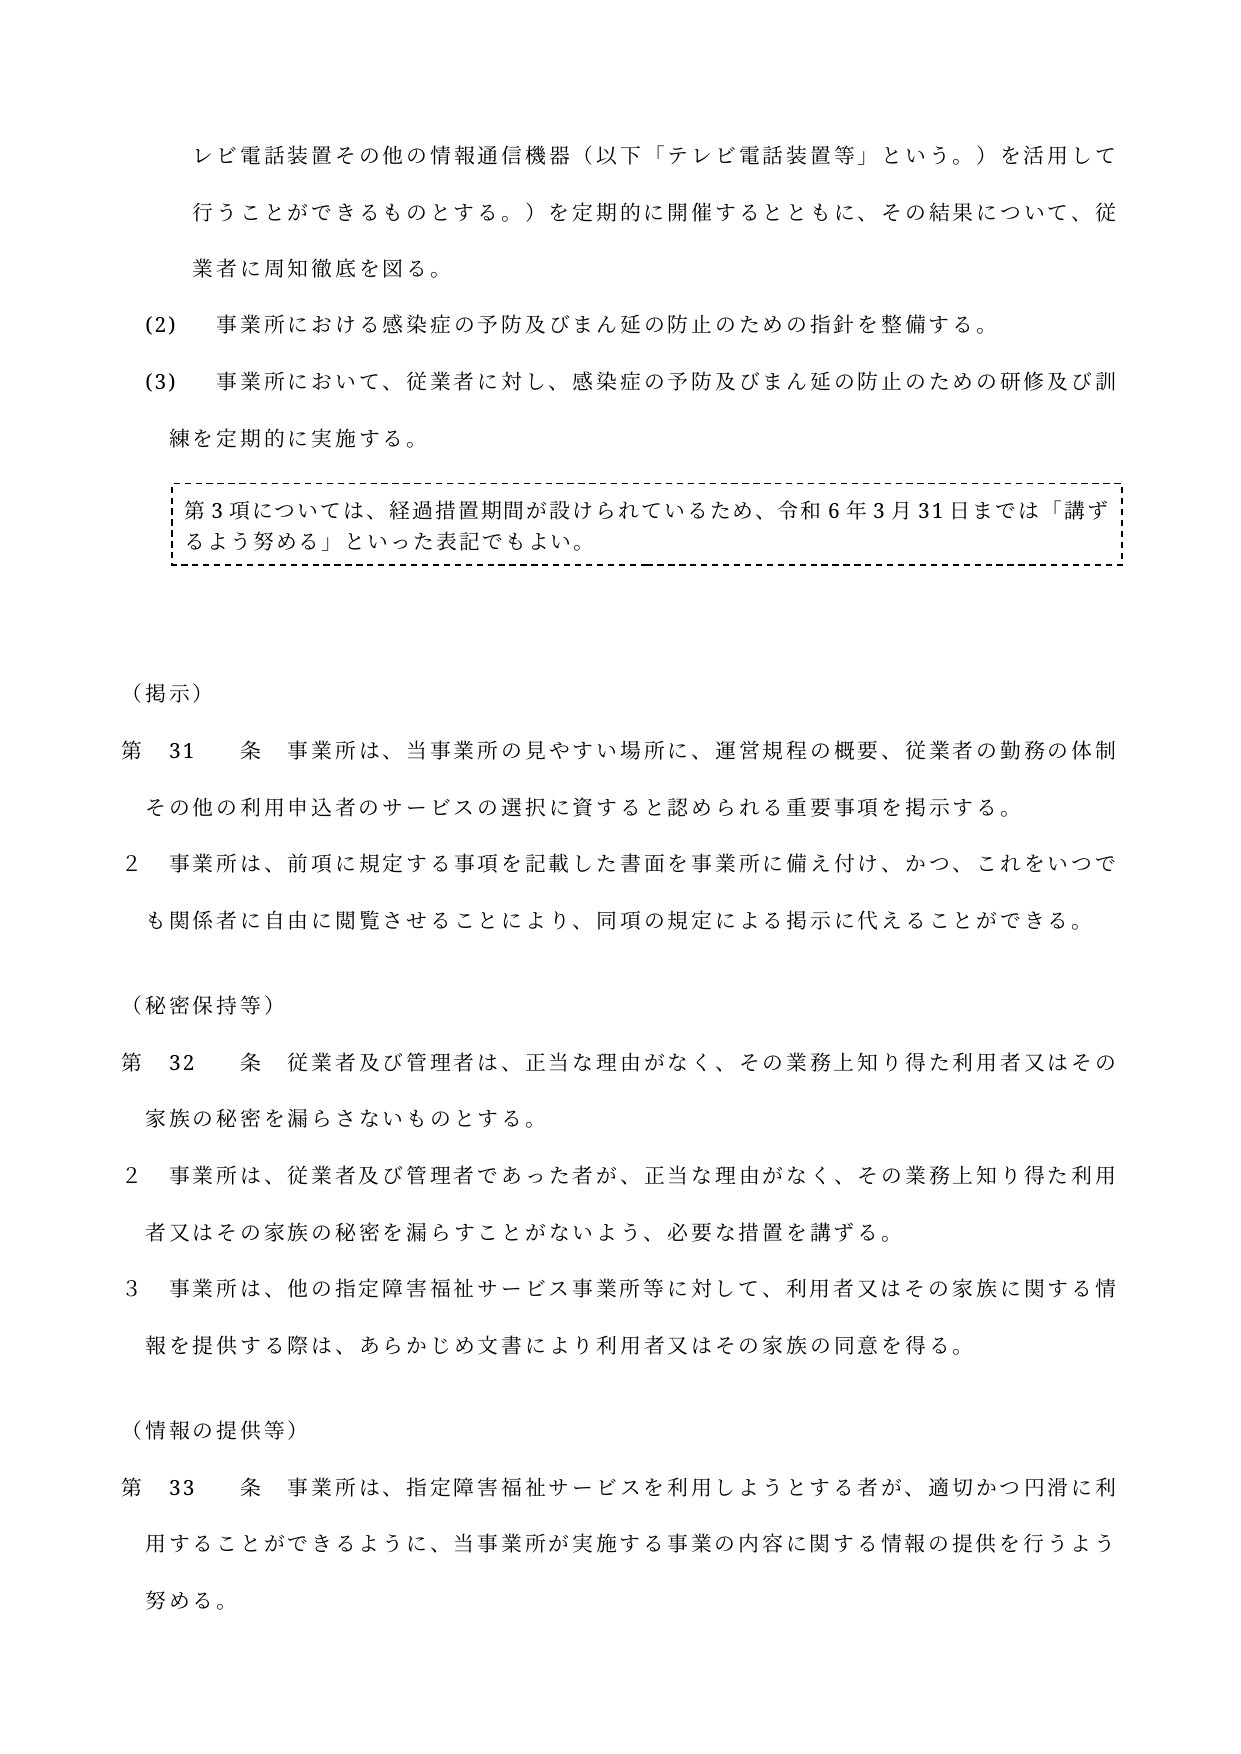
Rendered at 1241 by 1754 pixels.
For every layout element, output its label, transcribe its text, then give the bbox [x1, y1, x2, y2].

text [121, 126, 1119, 296]
text （秘密保持等） [121, 976, 1119, 1033]
text ２ 事業所は、前項に規定する事項を記載した書面を事業所に備え付け、かつ、これをいつでも関係者に自由に閲覧させることにより、同項の規定による掲示に代えることができる。 [121, 834, 1119, 948]
text ２ 事業所は、従業者及び管理者であった者が、正当な理由がなく、その業務上知り得た利用者又はその家族の秘密を漏らすことがないよう、必要な措置を講ずる。 [121, 1146, 1119, 1259]
text (3) 事業所において、従業者に対し、感染症の予防及びまん延の防止のための研修及び訓練を定期的に実施する。 [145, 353, 1119, 466]
text （情報の提供等） [121, 1401, 1119, 1458]
text ３ 事業所は、他の指定障害福祉サービス事業所等に対して、利用者又はその家族に関する情報を提供する際は、あらかじめ文書により利用者又はその家族の同意を得る。 [121, 1259, 1119, 1373]
text 第31条 事業所は、当事業所の見やすい場所に、運営規程の概要、従業者の勤務の体制その他の利用申込者のサービスの選択に資すると認められる重要事項を掲示する。 [121, 721, 1119, 834]
text (2) 事業所における感染症の予防及びまん延の防止のための指針を整備する。 [145, 296, 1119, 353]
text （掲示） [121, 664, 1119, 721]
text 第33条 事業所は、指定障害福祉サービスを利用しようとする者が、適切かつ円滑に利用することができるように、当事業所が実施する事業の内容に関する情報の提供を行うよう努める。 [121, 1458, 1119, 1628]
text 第32条 従業者及び管理者は、正当な理由がなく、その業務上知り得た利用者又はその家族の秘密を漏らさないものとする。 [121, 1033, 1119, 1146]
